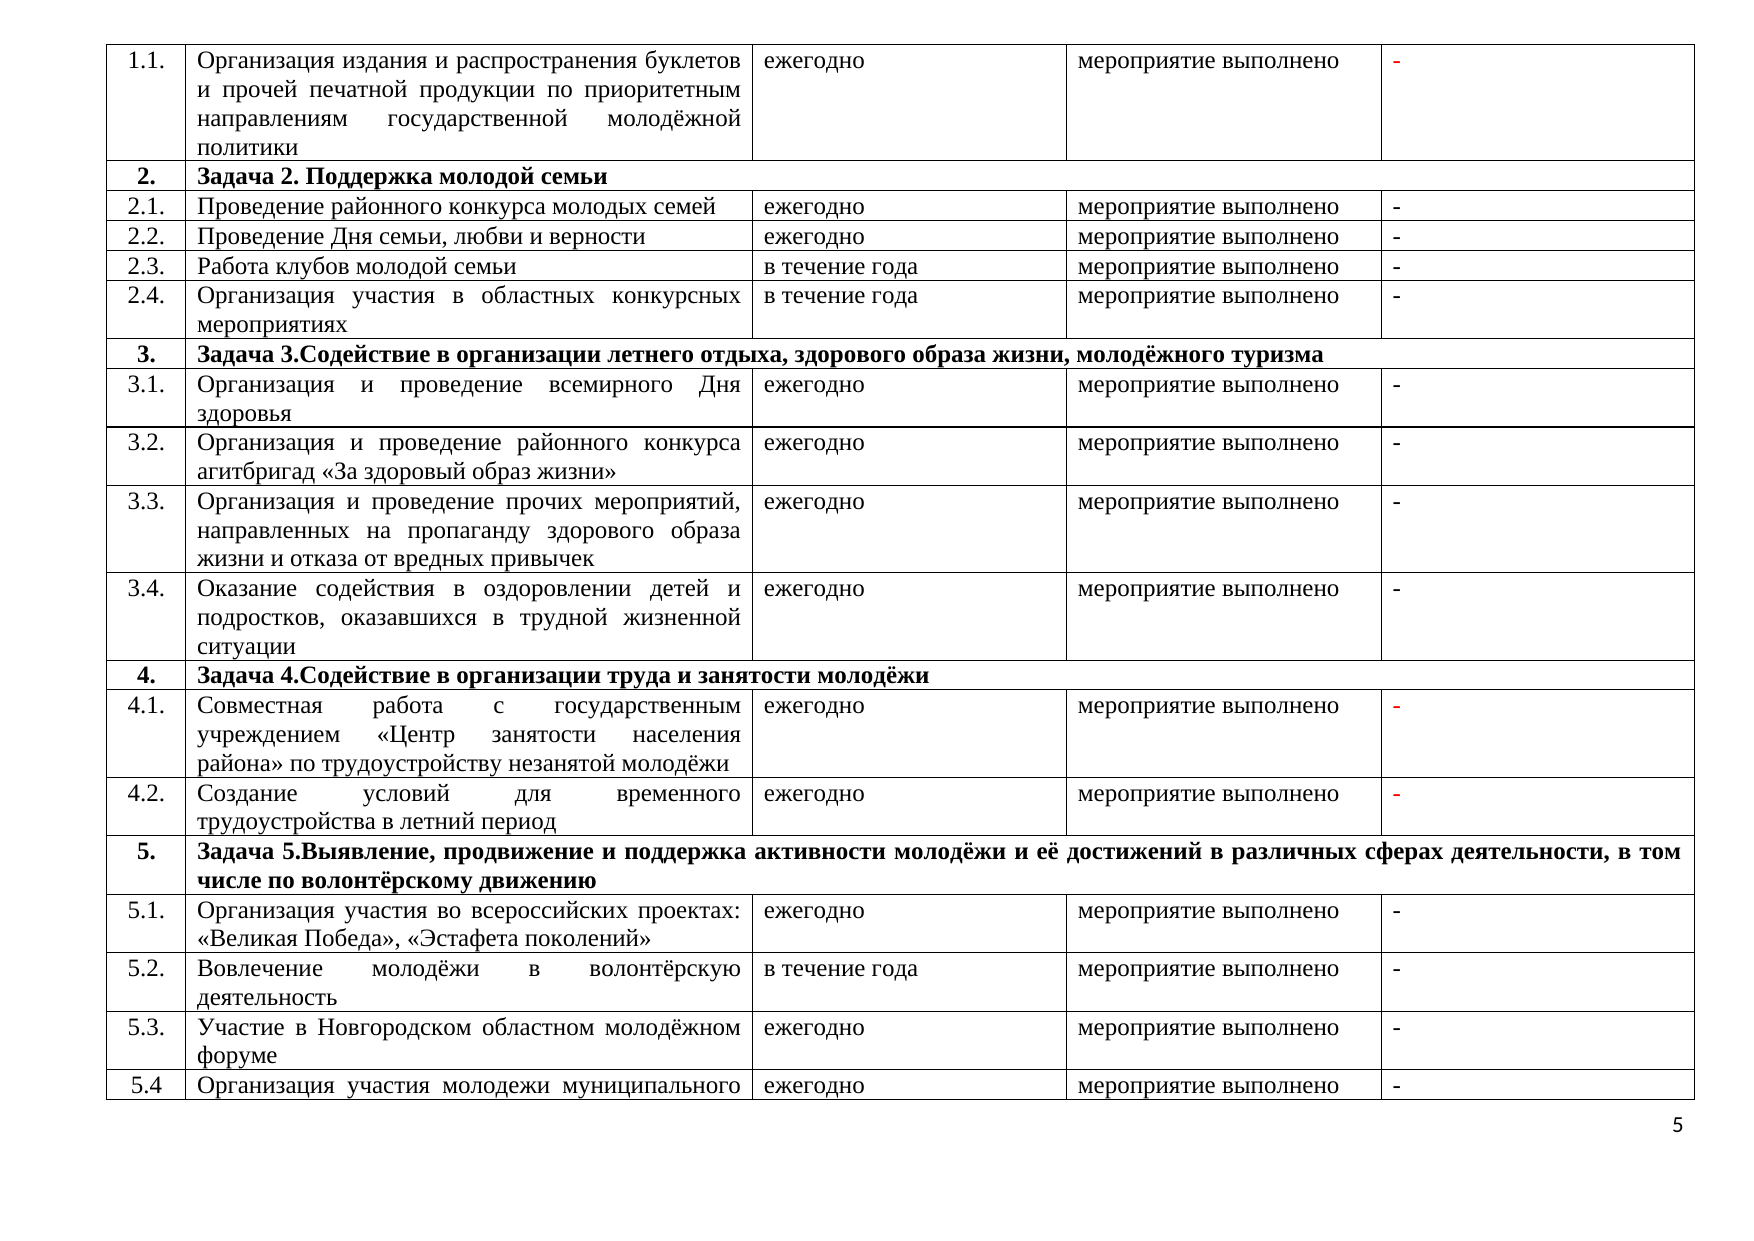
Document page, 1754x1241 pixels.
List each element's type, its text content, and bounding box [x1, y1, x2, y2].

table_cell 3. [107, 339, 185, 368]
table_cell мероприятие выполнено [1067, 1012, 1381, 1069]
table_cell - [1382, 428, 1694, 485]
table_cell ежегодно [753, 1070, 1066, 1099]
table_cell мероприятие выполнено [1067, 221, 1381, 250]
table_cell мероприятие выполнено [1067, 251, 1381, 279]
table_cell Организация участия в областных конкурсных мероприятиях [186, 281, 752, 338]
table_cell - [1382, 486, 1694, 572]
table_cell в течение года [753, 251, 1066, 279]
table_cell 4.1. [107, 690, 185, 777]
table_cell Организация издания и распространения буклетов и прочей печатной продукции по приоритетным направлениям государственной молодёжной политики [186, 45, 752, 160]
table_cell - [1382, 778, 1694, 835]
table_cell 5.1. [107, 895, 185, 952]
table_cell мероприятие выполнено [1067, 486, 1381, 572]
table_cell 3.1. [107, 369, 185, 426]
table_cell мероприятие выполнено [1067, 573, 1381, 659]
table_cell - [1382, 251, 1694, 279]
table_cell 2. [107, 161, 185, 190]
table_cell мероприятие выполнено [1067, 281, 1381, 338]
table_cell в течение года [753, 281, 1066, 338]
table_cell Участие в Новгородском областном молодёжном форуме [186, 1012, 752, 1069]
table_cell ежегодно [753, 45, 1066, 160]
table_cell 4. [107, 661, 185, 689]
table_cell мероприятие выполнено [1067, 690, 1381, 777]
table_cell Организация и проведение районного конкурса агитбригад «За здоровый образ жизни» [186, 428, 752, 485]
table_cell 5.3. [107, 1012, 185, 1069]
table_cell 5. [107, 836, 185, 894]
table_cell 2.2. [107, 221, 185, 250]
table_cell - [1382, 1012, 1694, 1069]
table_cell мероприятие выполнено [1067, 428, 1381, 485]
table_cell Совместная работа с государственным учреждением «Центр занятости населения района» по трудоустройству незанятой молодёжи [186, 690, 752, 777]
table_cell Задача 3.Содействие в организации летнего отдыха, здорового образа жизни, молодёжного туризма [186, 339, 1694, 368]
table_cell ежегодно [753, 191, 1066, 220]
table_cell 3.4. [107, 573, 185, 659]
table_cell Работа клубов молодой семьи [186, 251, 752, 279]
table_cell мероприятие выполнено [1067, 191, 1381, 220]
table_cell 5.4 [107, 1070, 185, 1099]
table_cell Организация и проведение прочих мероприятий, направленных на пропаганду здорового образа жизни и отказа от вредных привычек [186, 486, 752, 572]
table_cell ежегодно [753, 895, 1066, 952]
table_cell Задача 4.Содействие в организации труда и занятости молодёжи [186, 661, 1694, 689]
table_cell - [1382, 369, 1694, 426]
table_cell мероприятие выполнено [1067, 953, 1381, 1011]
table_cell Создание условий для временного трудоустройства в летний период [186, 778, 752, 835]
table_cell 5.2. [107, 953, 185, 1011]
table_cell ежегодно [753, 690, 1066, 777]
table_cell 2.4. [107, 281, 185, 338]
table_cell - [1382, 895, 1694, 952]
table_cell ежегодно [753, 573, 1066, 659]
table_cell - [1382, 1070, 1694, 1099]
table_cell в течение года [753, 953, 1066, 1011]
table_cell 1.1. [107, 45, 185, 160]
table_cell мероприятие выполнено [1067, 895, 1381, 952]
table_cell - [1382, 953, 1694, 1011]
table_cell 4.2. [107, 778, 185, 835]
table_cell Задача 5.Выявление, продвижение и поддержка активности молодёжи и её достижений в различных сферах деятельности, в том числе по волонтёрскому движению [186, 836, 1694, 894]
table_cell ежегодно [753, 1012, 1066, 1069]
table_cell - [1382, 45, 1694, 160]
table_cell Оказание содействия в оздоровлении детей и подростков, оказавшихся в трудной жизненной ситуации [186, 573, 752, 659]
table_cell - [1382, 221, 1694, 250]
table_cell мероприятие выполнено [1067, 369, 1381, 426]
table_cell - [1382, 573, 1694, 659]
table_cell 3.3. [107, 486, 185, 572]
table_cell ежегодно [753, 369, 1066, 426]
table_cell - [1382, 690, 1694, 777]
table_cell 2.1. [107, 191, 185, 220]
table_cell 2.3. [107, 251, 185, 279]
table_cell Организация участия во всероссийских проектах: «Великая Победа», «Эстафета поколений» [186, 895, 752, 952]
table_cell мероприятие выполнено [1067, 45, 1381, 160]
table_cell - [1382, 191, 1694, 220]
table_cell ежегодно [753, 778, 1066, 835]
table_cell Задача 2. Поддержка молодой семьи [186, 161, 1694, 190]
table_cell Вовлечение молодёжи в волонтёрскую деятельность [186, 953, 752, 1011]
table_cell Организация и проведение всемирного Дня здоровья [186, 369, 752, 426]
table_cell ежегодно [753, 486, 1066, 572]
table_cell Проведение районного конкурса молодых семей [186, 191, 752, 220]
table_cell ежегодно [753, 428, 1066, 485]
table_cell ежегодно [753, 221, 1066, 250]
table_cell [186, 1070, 752, 1099]
table_cell - [1382, 281, 1694, 338]
table_cell Проведение Дня семьи, любви и верности [186, 221, 752, 250]
table_cell 3.2. [107, 428, 185, 485]
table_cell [1067, 1070, 1381, 1099]
table_cell мероприятие выполнено [1067, 778, 1381, 835]
